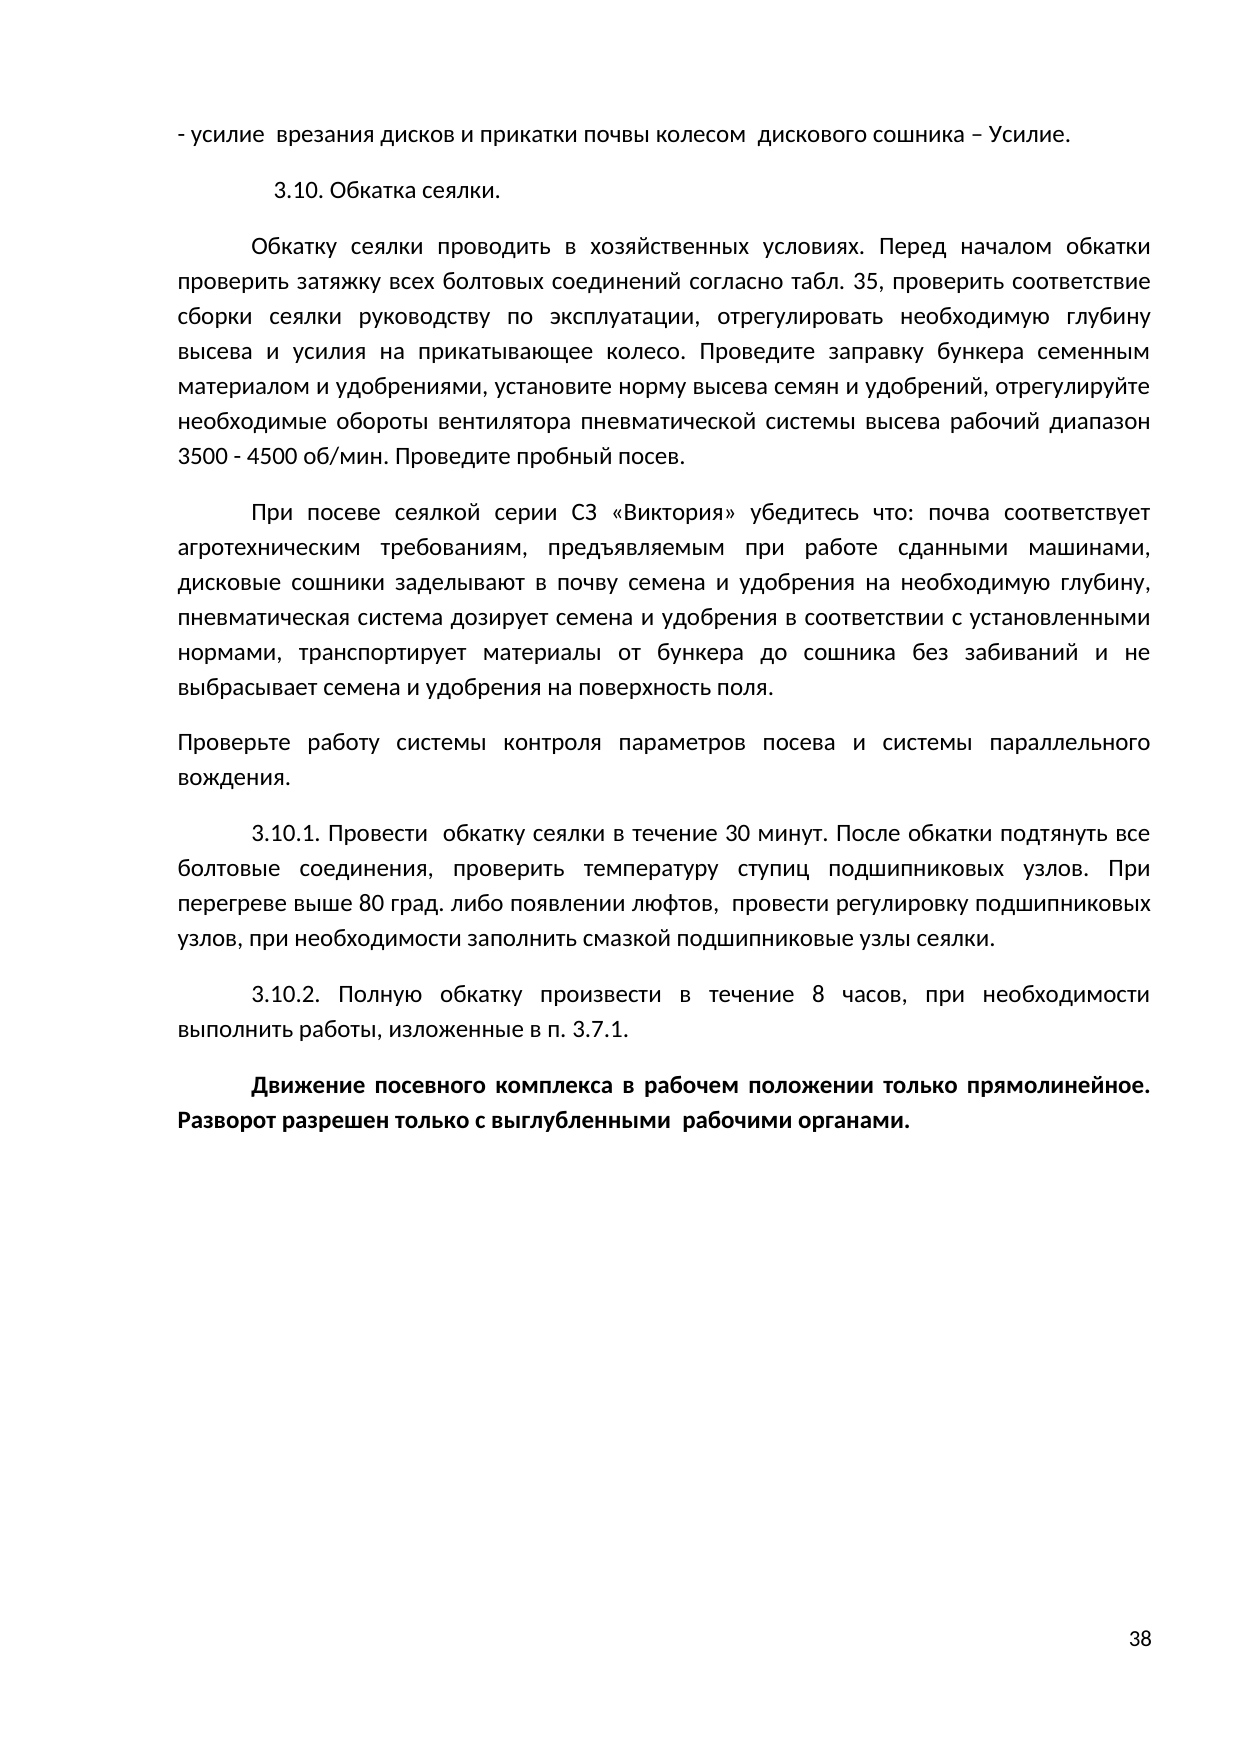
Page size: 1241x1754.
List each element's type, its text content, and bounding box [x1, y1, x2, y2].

text - усилие врезания дисков и прикатки почвы колесом дискового сошника – Усилие. [177, 118, 1152, 149]
text При посеве сеялкой серии СЗ «Виктория» убедитесь что: почва соответствует агротехническим требованиям, предъявляемым при работе сданными машинами, дисковые сошники заделывают в почву семена и удобрения на необходимую глубину, пневматическая система дозирует семена и удобрения в соответствии с установленными нормами, транспортирует материалы от бункера до сошника без забиваний и не выбрасывает семена и удобрения на поверхность поля. [177, 496, 1152, 701]
text Обкатку сеялки проводить в хозяйственных условиях. Перед началом обкатки проверить затяжку всех болтовых соединений согласно табл. 35, проверить соответствие сборки сеялки руководству по эксплуатации, отрегулировать необходимую глубину высева и усилия на прикатывающее колесо. Проведите заправку бункера семенным материалом и удобрениями, установите норму высева семян и удобрений, отрегулируйте необходимые обороты вентилятора пневматической системы высева рабочий диапазон 3500 - 4500 об/мин. Проведите пробный посев. [177, 230, 1152, 470]
text 3.10.1. Провести обкатку сеялки в течение 30 минут. После обкатки подтянуть все болтовые соединения, проверить температуру ступиц подшипниковых узлов. При перегреве выше 80 град. либо появлении люфтов, провести регулировку подшипниковых узлов, при необходимости заполнить смазкой подшипниковые узлы сеялки. [177, 817, 1152, 953]
text 3.10. Обкатка сеялки. [177, 174, 1152, 204]
text 3.10.2. Полную обкатку произвести в течение 8 часов, при необходимости выполнить работы, изложенные в п. 3.7.1. [177, 978, 1152, 1044]
text Движение посевного комплекса в рабочем положении только прямолинейное. Разворот разрешен только с выглубленными рабочими органами. [177, 1069, 1152, 1134]
text Проверьте работу системы контроля параметров посева и системы параллельного вождения. [177, 726, 1152, 792]
